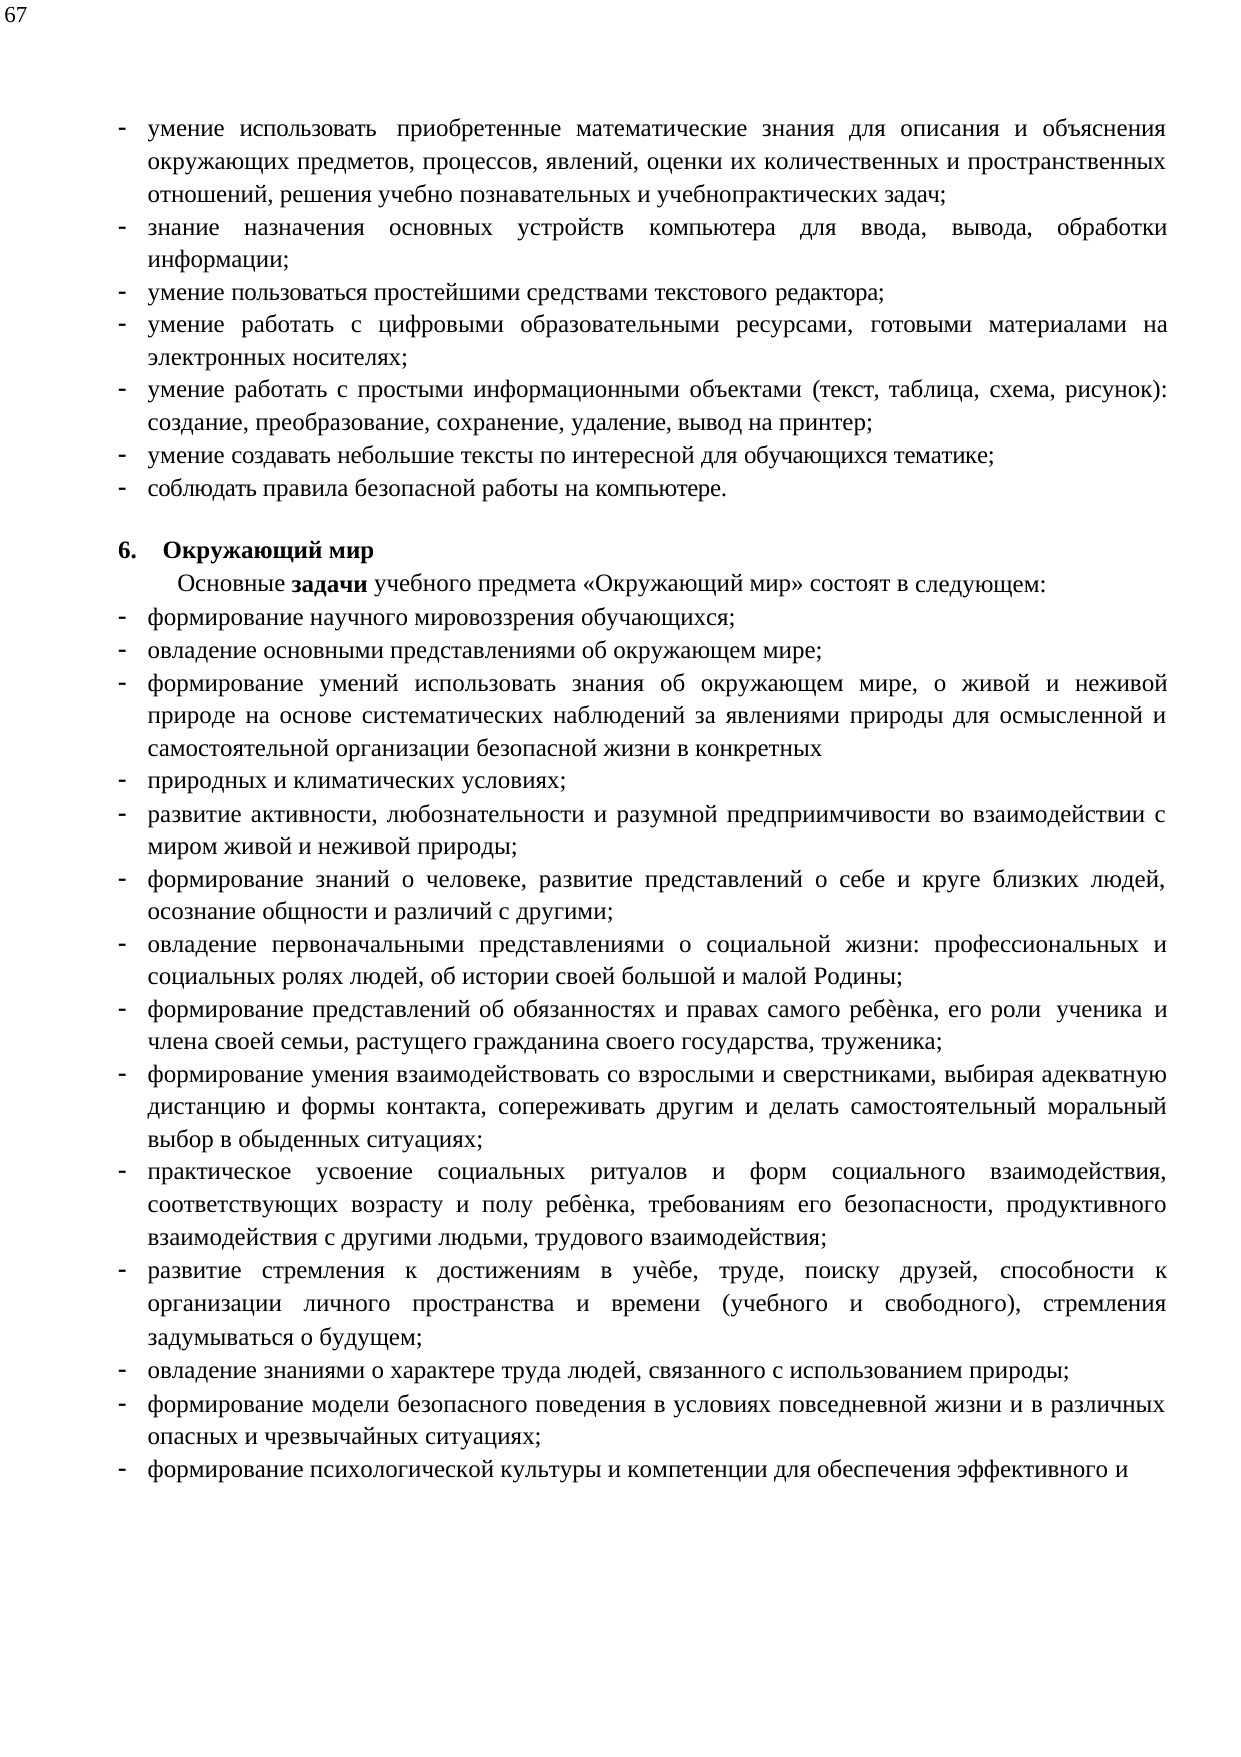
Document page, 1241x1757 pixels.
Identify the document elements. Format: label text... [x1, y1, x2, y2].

list практическое усвоение социальных ритуалов и форм социального взаимодействия, соответствующих возрасту и полу ребѐнка, требованиям его безопасности, продуктивного взаимодействия с другими людьми, трудового взаимодействия; [118, 1156, 1167, 1251]
list умение работать с простыми информационными объектами (текст, таблица, схема, рисунок): создание, преобразование, сохранение, удаление, вывод на принтер; [118, 374, 1168, 436]
list формирование умений использовать знания об окружающем мире, о живой и неживой природе на основе систематических наблюдений за явлениями природы для осмысленной и самостоятельной организации безопасной жизни в конкретных [118, 668, 1168, 762]
list формирование умения взаимодействовать со взрослыми и сверстниками, выбирая адекватную дистанцию и формы контакта, сопереживать другим и делать самостоятельный моральный выбор в обыденных ситуациях; [118, 1059, 1168, 1152]
subtitle Окружающий мир [118, 535, 1190, 564]
list развитие активности, любознательности и разумной предприимчивости во взаимодействии с миром живой и неживой природы; [118, 799, 1167, 860]
list овладение основными представлениями об окружающем мире; [118, 635, 1190, 664]
list формирование научного мировоззрения обучающихся; [118, 602, 1190, 631]
list формирование модели безопасного поведения в условиях повседневной жизни и в различных опасных и чрезвычайных ситуациях; [118, 1389, 1167, 1450]
list формирование представлений об обязанностях и правах самого ребѐнка, его роли ученика и члена своей семьи, растущего гражданина своего государства, труженика; [118, 994, 1168, 1055]
list овладение знаниями о характере труда людей, связанного с использованием природы; [118, 1354, 1190, 1385]
text Основные задачи учебного предмета «Окружающий мир» состоят в следующем: [177, 568, 1190, 598]
list природных и климатических условиях; [118, 766, 1190, 794]
list формирование психологической культуры и компетенции для обеспечения эффективного и [118, 1454, 1190, 1483]
list формирование знаний о человеке, развитие представлений о себе и круге близких людей, осознание общности и различий с другими; [118, 864, 1167, 925]
list умение создавать небольшие тексты по интересной для обучающихся тематике; [118, 440, 1190, 468]
list соблюдать правила безопасной работы на компьютере. [118, 473, 1190, 501]
list развитие стремления к достижениям в учѐбе, труде, поиску друзей, способности к организации личного пространства и времени (учебного и свободного), стремления задумываться о будущем; [118, 1256, 1167, 1350]
list знание назначения основных устройств компьютера для ввода, вывода, обработки информации; [118, 212, 1167, 273]
list овладение первоначальными представлениями о социальной жизни: профессиональных и социальных ролях людей, об истории своей большой и малой Родины; [118, 929, 1168, 990]
list умение работать с цифровыми образовательными ресурсами, готовыми материалами на электронных носителях; [118, 309, 1168, 371]
list умение пользоваться простейшими средствами текстового редактора; [118, 277, 1190, 305]
list умение использовать приобретенные математические знания для описания и объяснения окружающих предметов, процессов, явлений, оценки их количественных и пространственных отношений, решения учебно­ познавательных и учебно­практических задач; [118, 113, 1167, 207]
